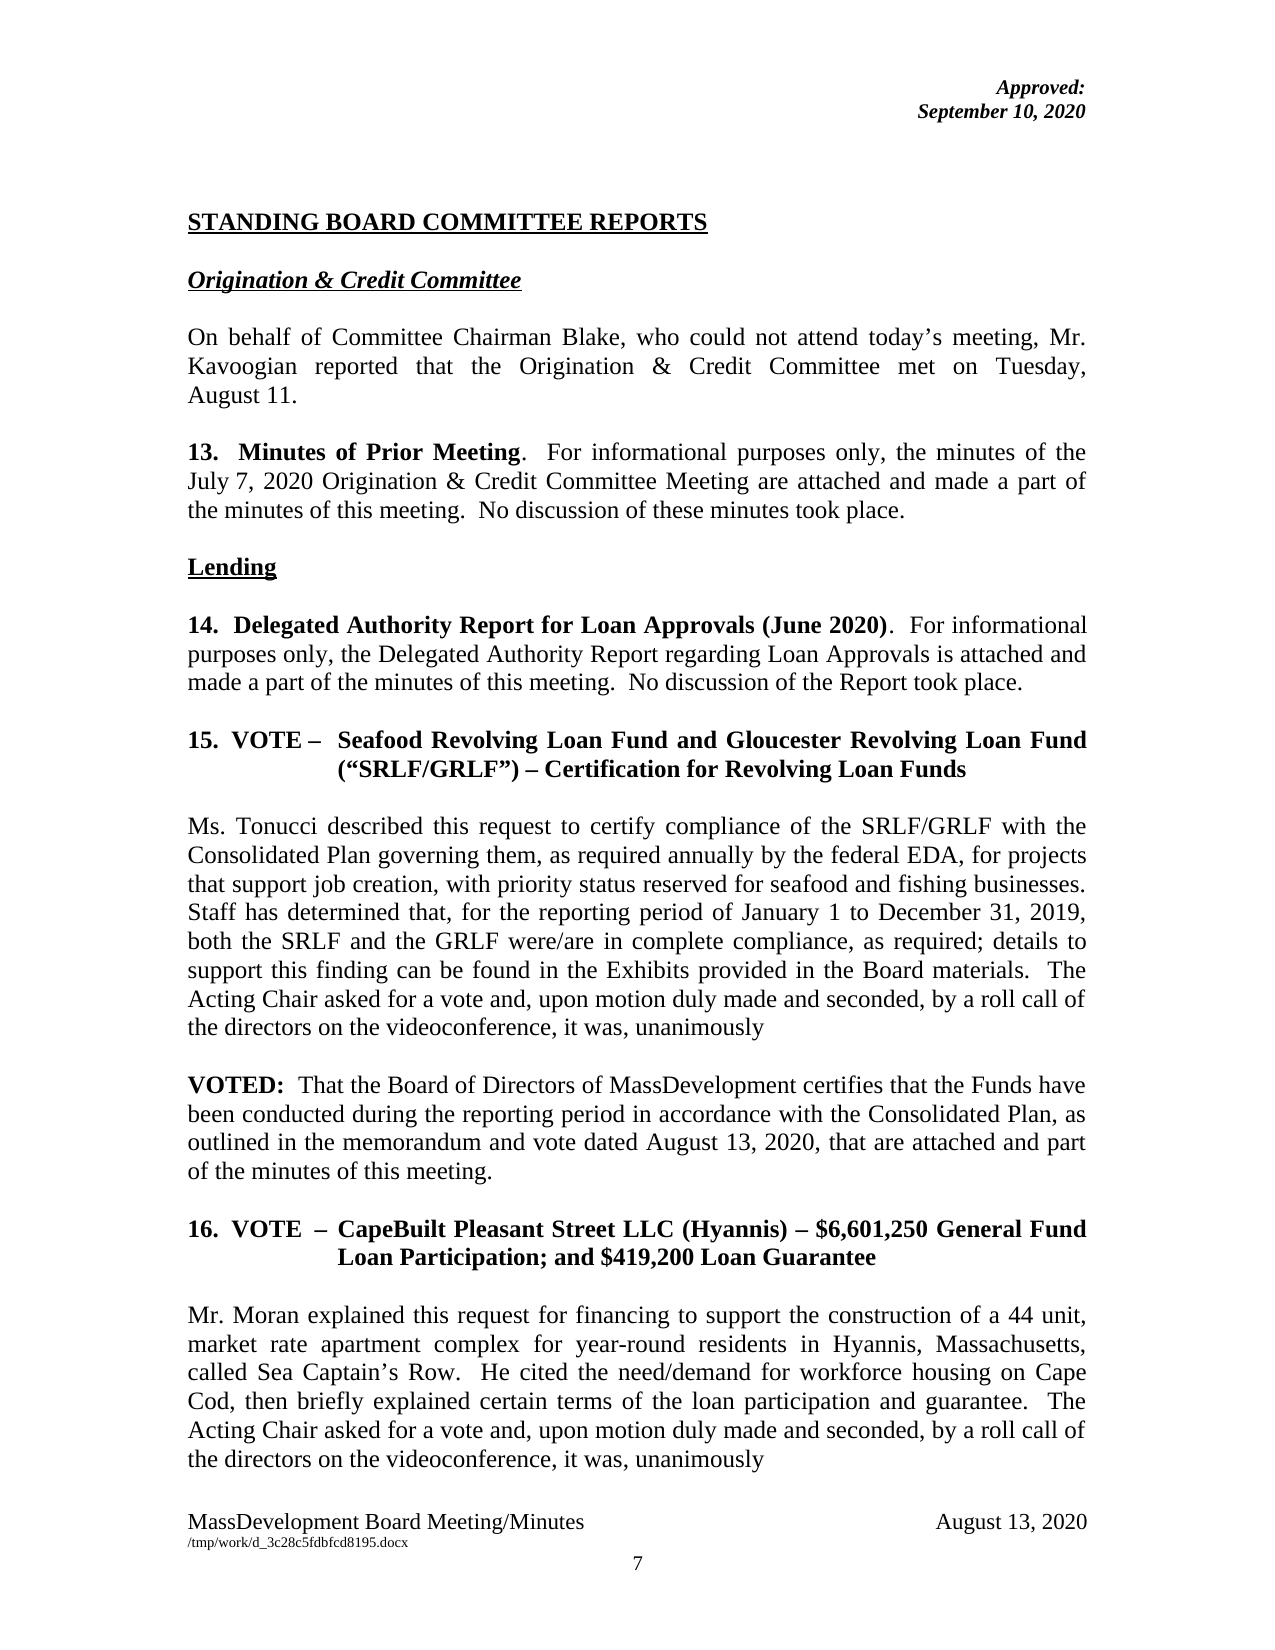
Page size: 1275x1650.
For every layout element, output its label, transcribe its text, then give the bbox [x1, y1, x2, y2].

text 15. VOTE – Seafood Revolving Loan Fund and Gloucester Revolving Loan Fund (“SRLF/GRLF”) – Certification for Revolving Loan Funds [187, 725, 1087, 782]
text Lending [187, 552, 1012, 581]
text VOTED: That the Board of Directors of MassDevelopment certifies that the Funds have been conducted during the reporting period in accordance with the Consolidated Plan, as outlined in the memorandum and vote dated August 13, 2020, that are attached and part of the minutes of this meeting. [187, 1070, 1087, 1185]
text On behalf of Committee Chairman Blake, who could not attend today’s meeting, Mr. Kavoogian reported that the Origination & Credit Committee met on Tuesday, August 11. [187, 322, 1087, 409]
text 13. Minutes of Prior Meeting. For informational purposes only, the minutes of the July 7, 2020 Origination & Credit Committee Meeting are attached and made a part of the minutes of this meeting. No discussion of these minutes took place. [187, 437, 1087, 524]
text 14. Delegated Authority Report for Loan Approvals (June 2020). For informational purposes only, the Delegated Authority Report regarding Loan Approvals is attached and made a part of the minutes of this meeting. No discussion of the Report took place. [187, 610, 1087, 696]
text Ms. Tonucci described this request to certify compliance of the SRLF/GRLF with the Consolidated Plan governing them, as required annually by the federal EDA, for projects that support job creation, with priority status reserved for seafood and fishing businesses. Staff has determined that, for the reporting period of January 1 to December 31, 2019, both the SRLF and the GRLF were/are in complete compliance, as required; details to support this finding can be found in the Exhibits provided in the Board materials. The Acting Chair asked for a vote and, upon motion duly made and seconded, by a roll call of the directors on the videoconference, it was, unanimously [187, 811, 1087, 1041]
text Standing Board Committee Reports [187, 207, 1087, 236]
text Origination & Credit Committee [187, 265, 1087, 294]
text Mr. Moran explained this request for financing to support the construction of a 44 unit, market rate apartment complex for year-round residents in Hyannis, Massachusetts, called Sea Captain’s Row. He cited the need/demand for workforce housing on Cape Cod, then briefly explained certain terms of the loan participation and guarantee. The Acting Chair asked for a vote and, upon motion duly made and seconded, by a roll call of the directors on the videoconference, it was, unanimously [187, 1300, 1087, 1472]
text 16. VOTE – CapeBuilt Pleasant Street LLC (Hyannis) – $6,601,250 General Fund Loan Participation; and $419,200 Loan Guarantee [187, 1214, 1087, 1271]
